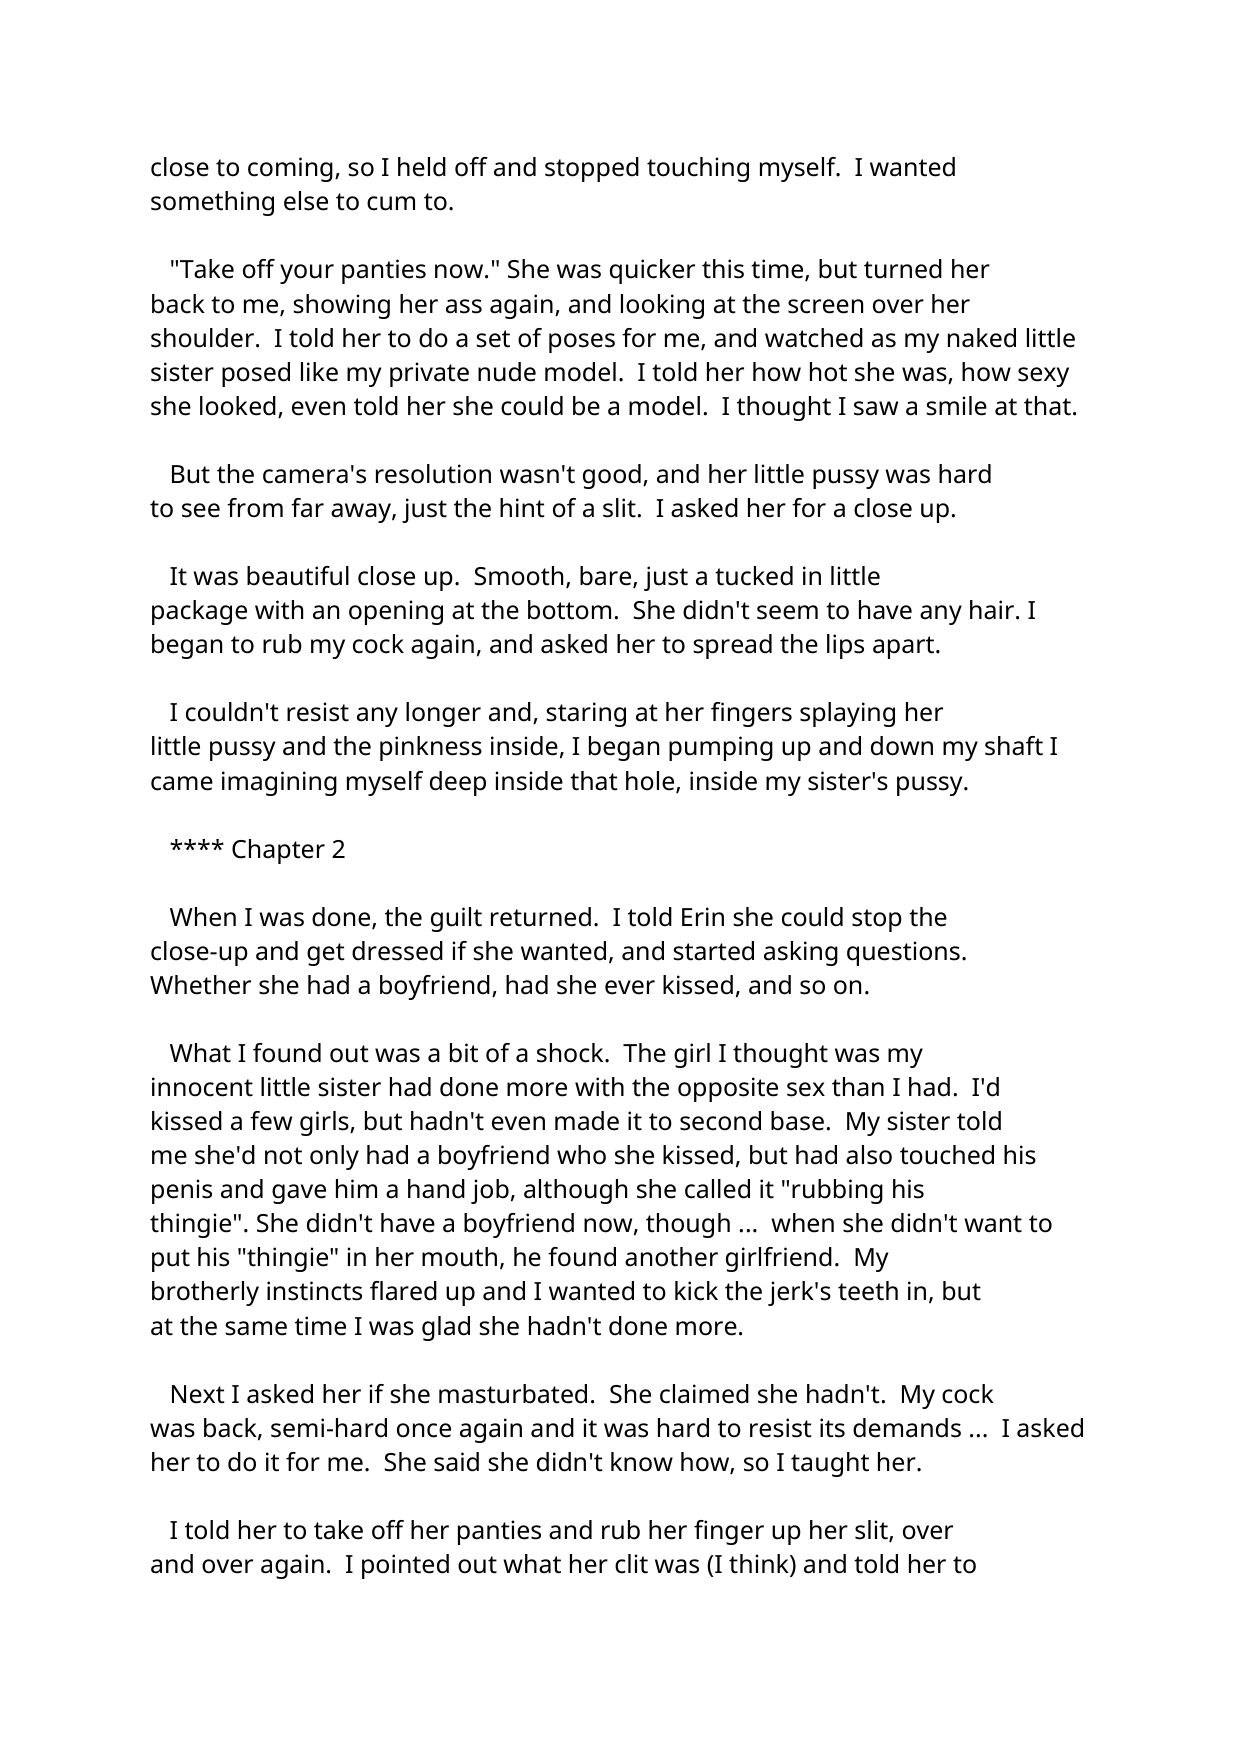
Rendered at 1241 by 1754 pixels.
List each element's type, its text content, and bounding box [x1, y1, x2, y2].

text "Take off your panties now." She was quicker this time, but turned her [150, 252, 1090, 286]
text I told her to take off her panties and rub her finger up her slit, over [150, 1512, 1090, 1547]
text shoulder. I told her to do a set of poses for me, and watched as my naked little sister posed like my private nude model. I told her how hot she was, how sexy she looked, even told her she could be a model. I thought I saw a smile at that. [150, 320, 1090, 422]
text When I was done, the guilt returned. I told Erin she could stop the [150, 899, 1090, 933]
text Next I asked her if she masturbated. She claimed she hadn't. My cock [150, 1376, 1090, 1410]
text close to coming, so I held off and stopped touching myself. I wanted [150, 150, 1090, 184]
text It was beautiful close up. Smooth, bare, just a tucked in little [150, 559, 1090, 593]
text What I found out was a bit of a shock. The girl I thought was my [150, 1036, 1090, 1070]
text was back, semi-hard once again and it was hard to resist its demands ... I asked her to do it for me. She said she didn't know how, so I taught her. [150, 1410, 1090, 1478]
text something else to cum to. [150, 184, 1090, 218]
text Whether she had a boyfriend, had she ever kissed, and so on. [150, 967, 1090, 1002]
text I couldn't resist any longer and, staring at her fingers splaying her [150, 695, 1090, 729]
text package with an opening at the bottom. She didn't seem to have any hair. I began to rub my cock again, and asked her to spread the lips apart. [150, 593, 1090, 661]
text thingie". She didn't have a boyfriend now, though ... when she didn't want to put his "thingie" in her mouth, he found another girlfriend. My [150, 1206, 1090, 1274]
text **** Chapter 2 [150, 831, 1090, 865]
text little pussy and the pinkness inside, I began pumping up and down my shaft I came imagining myself deep inside that hole, inside my sister's pussy. [150, 729, 1090, 797]
text innocent little sister had done more with the opposite sex than I had. I'd [150, 1070, 1090, 1104]
text back to me, showing her ass again, and looking at the screen over her [150, 286, 1090, 320]
text But the camera's resolution wasn't good, and her little pussy was hard [150, 457, 1090, 491]
text kissed a few girls, but hadn't even made it to second base. My sister told [150, 1104, 1090, 1138]
text at the same time I was glad she hadn't done more. [150, 1308, 1090, 1342]
text and over again. I pointed out what her clit was (I think) and told her to [150, 1547, 1090, 1581]
text brotherly instincts flared up and I wanted to kick the jerk's teeth in, but [150, 1274, 1090, 1308]
text to see from far away, just the hint of a slit. I asked her for a close up. [150, 491, 1090, 525]
text me she'd not only had a boyfriend who she kissed, but had also touched his penis and gave him a hand job, although she called it "rubbing his [150, 1138, 1090, 1206]
text close-up and get dressed if she wanted, and started asking questions. [150, 933, 1090, 967]
